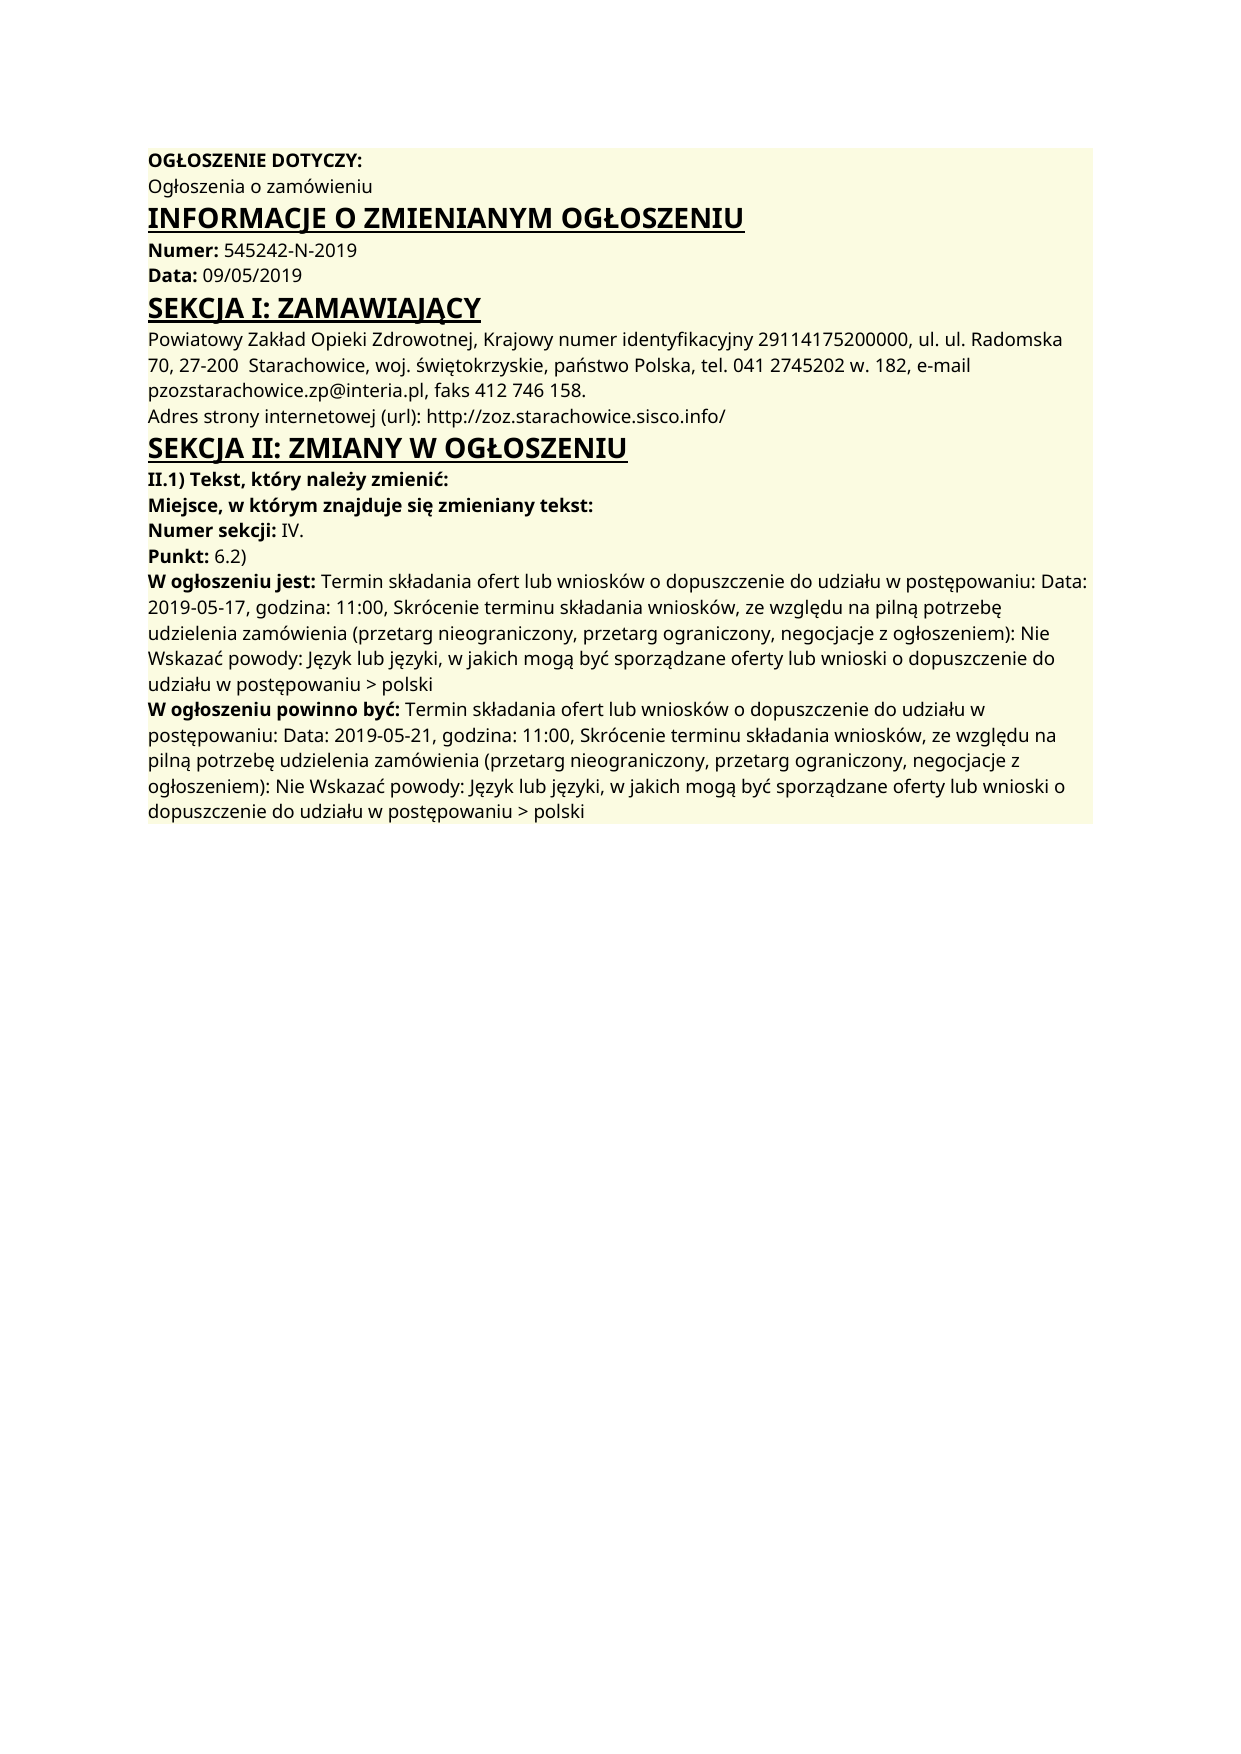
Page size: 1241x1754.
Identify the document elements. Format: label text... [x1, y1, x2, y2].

text Miejsce, w którym znajduje się zmieniany tekst: Numer sekcji: IV. Punkt: 6.2) W ogłoszeniu jest: Termin składania ofert lub wniosków o dopuszczenie do udziału w postępowaniu: Data: 2019-05-17, godzina: 11:00, Skrócenie terminu składania wniosków, ze względu na pilną potrzebę udzielenia zamówienia (przetarg nieograniczony, przetarg ograniczony, negocjacje z ogłoszeniem): Nie Wskazać powody: Język lub języki, w jakich mogą być sporządzane oferty lub wnioski o dopuszczenie do udziału w postępowaniu > polski W ogłoszeniu powinno być: Termin składania ofert lub wniosków o dopuszczenie do udziału w postępowaniu: Data: 2019-05-21, godzina: 11:00, Skrócenie terminu składania wniosków, ze względu na pilną potrzebę udzielenia zamówienia (przetarg nieograniczony, przetarg ograniczony, negocjacje z ogłoszeniem): Nie Wskazać powody: Język lub języki, w jakich mogą być sporządzane oferty lub wnioski o dopuszczenie do udziału w postępowaniu > polski [148, 492, 1093, 824]
text Ogłoszenia o zamówieniu [148, 173, 1093, 199]
text SEKCJA I: ZAMAWIAJĄCY [148, 288, 1093, 326]
text INFORMACJE O ZMIENIANYM OGŁOSZENIU [148, 199, 1093, 237]
text SEKCJA II: ZMIANY W OGŁOSZENIU [148, 428, 1093, 467]
text OGŁOSZENIE DOTYCZY: [148, 148, 1093, 173]
text Powiatowy Zakład Opieki Zdrowotnej, Krajowy numer identyfikacyjny 29114175200000, ul. ul. Radomska 70, 27-200 Starachowice, woj. świętokrzyskie, państwo Polska, tel. 041 2745202 w. 182, e-mail pzozstarachowice.zp@interia.pl, faks 412 746 158. Adres strony internetowej (url): http://zoz.starachowice.sisco.info/ [148, 326, 1093, 428]
text II.1) Tekst, który należy zmienić: [148, 467, 1093, 492]
text Numer: 545242-N-2019 Data: 09/05/2019 [148, 237, 1093, 288]
